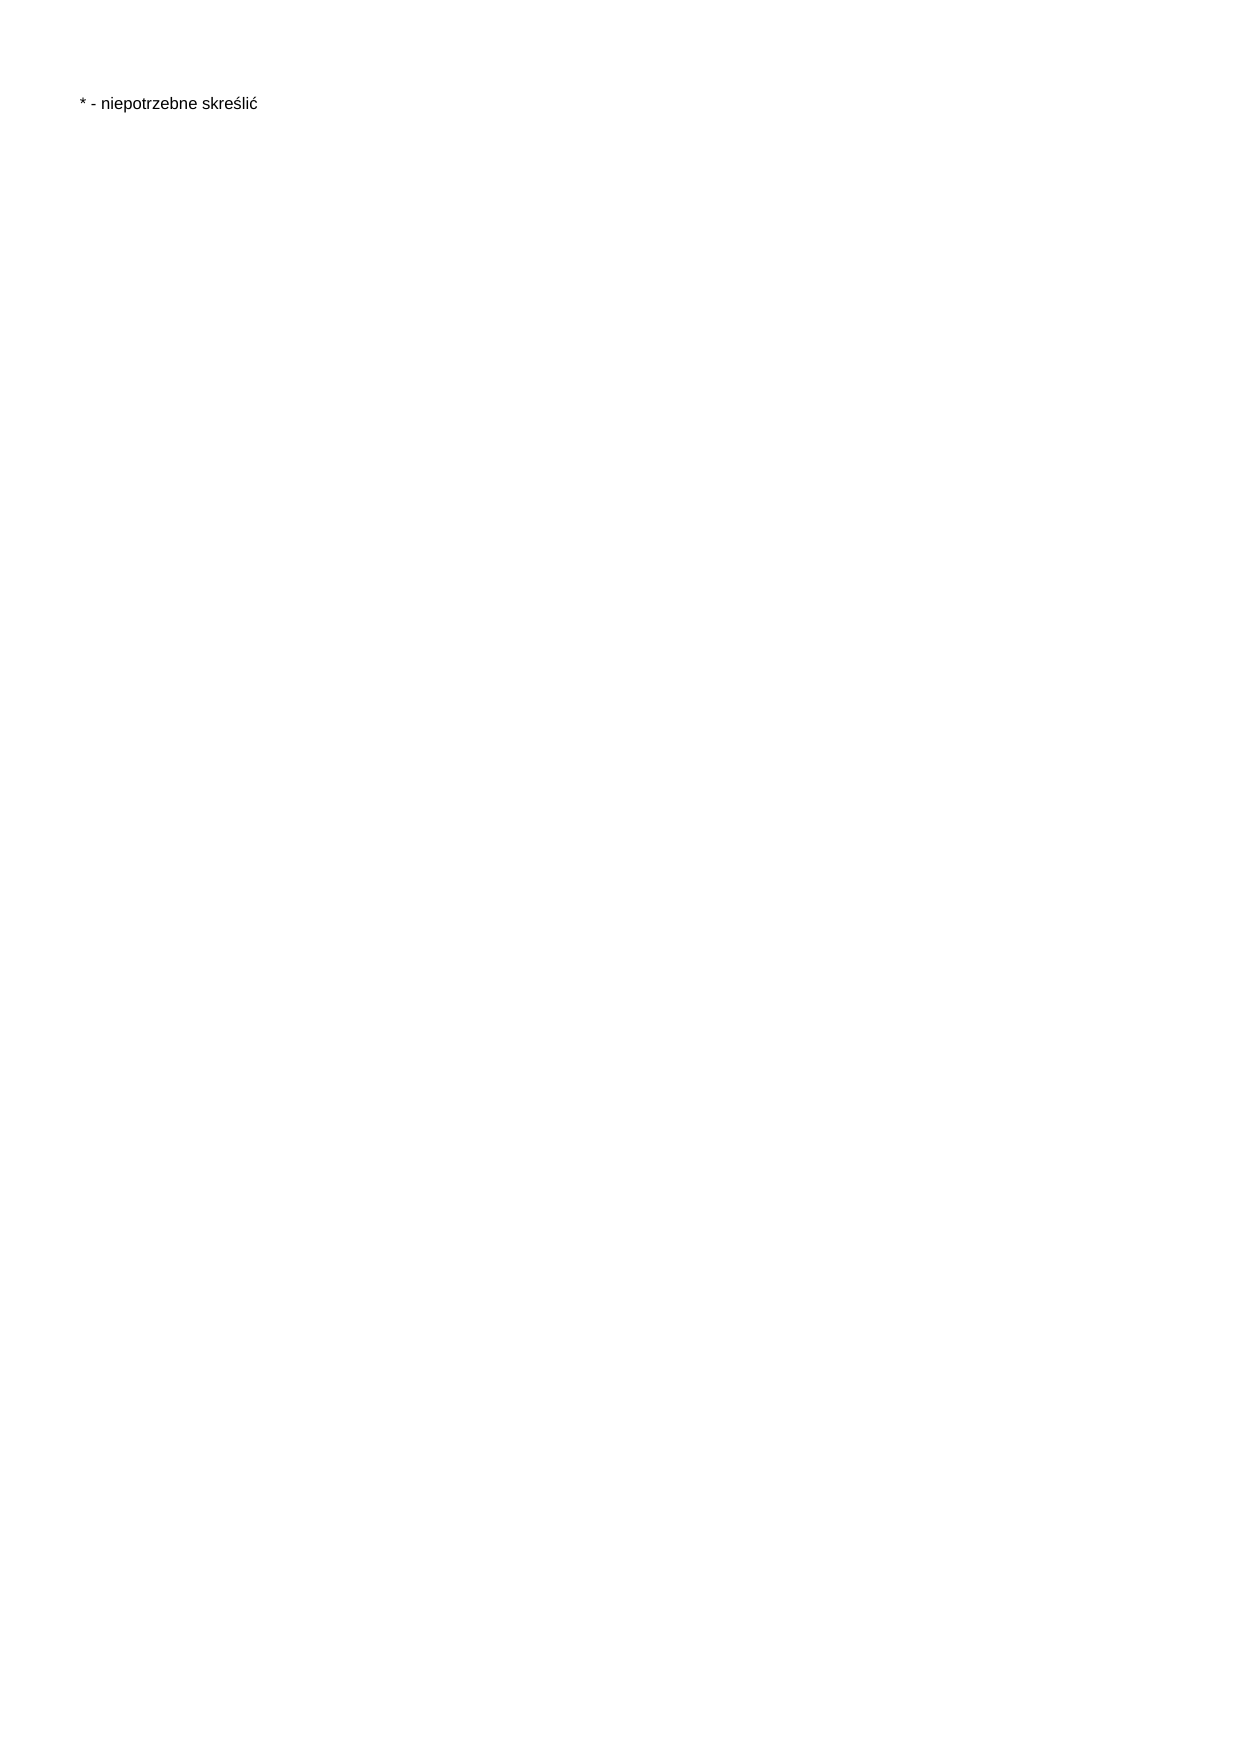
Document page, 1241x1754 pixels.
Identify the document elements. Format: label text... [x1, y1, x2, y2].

text * - niepotrzebne skreślić [75, 94, 1165, 113]
